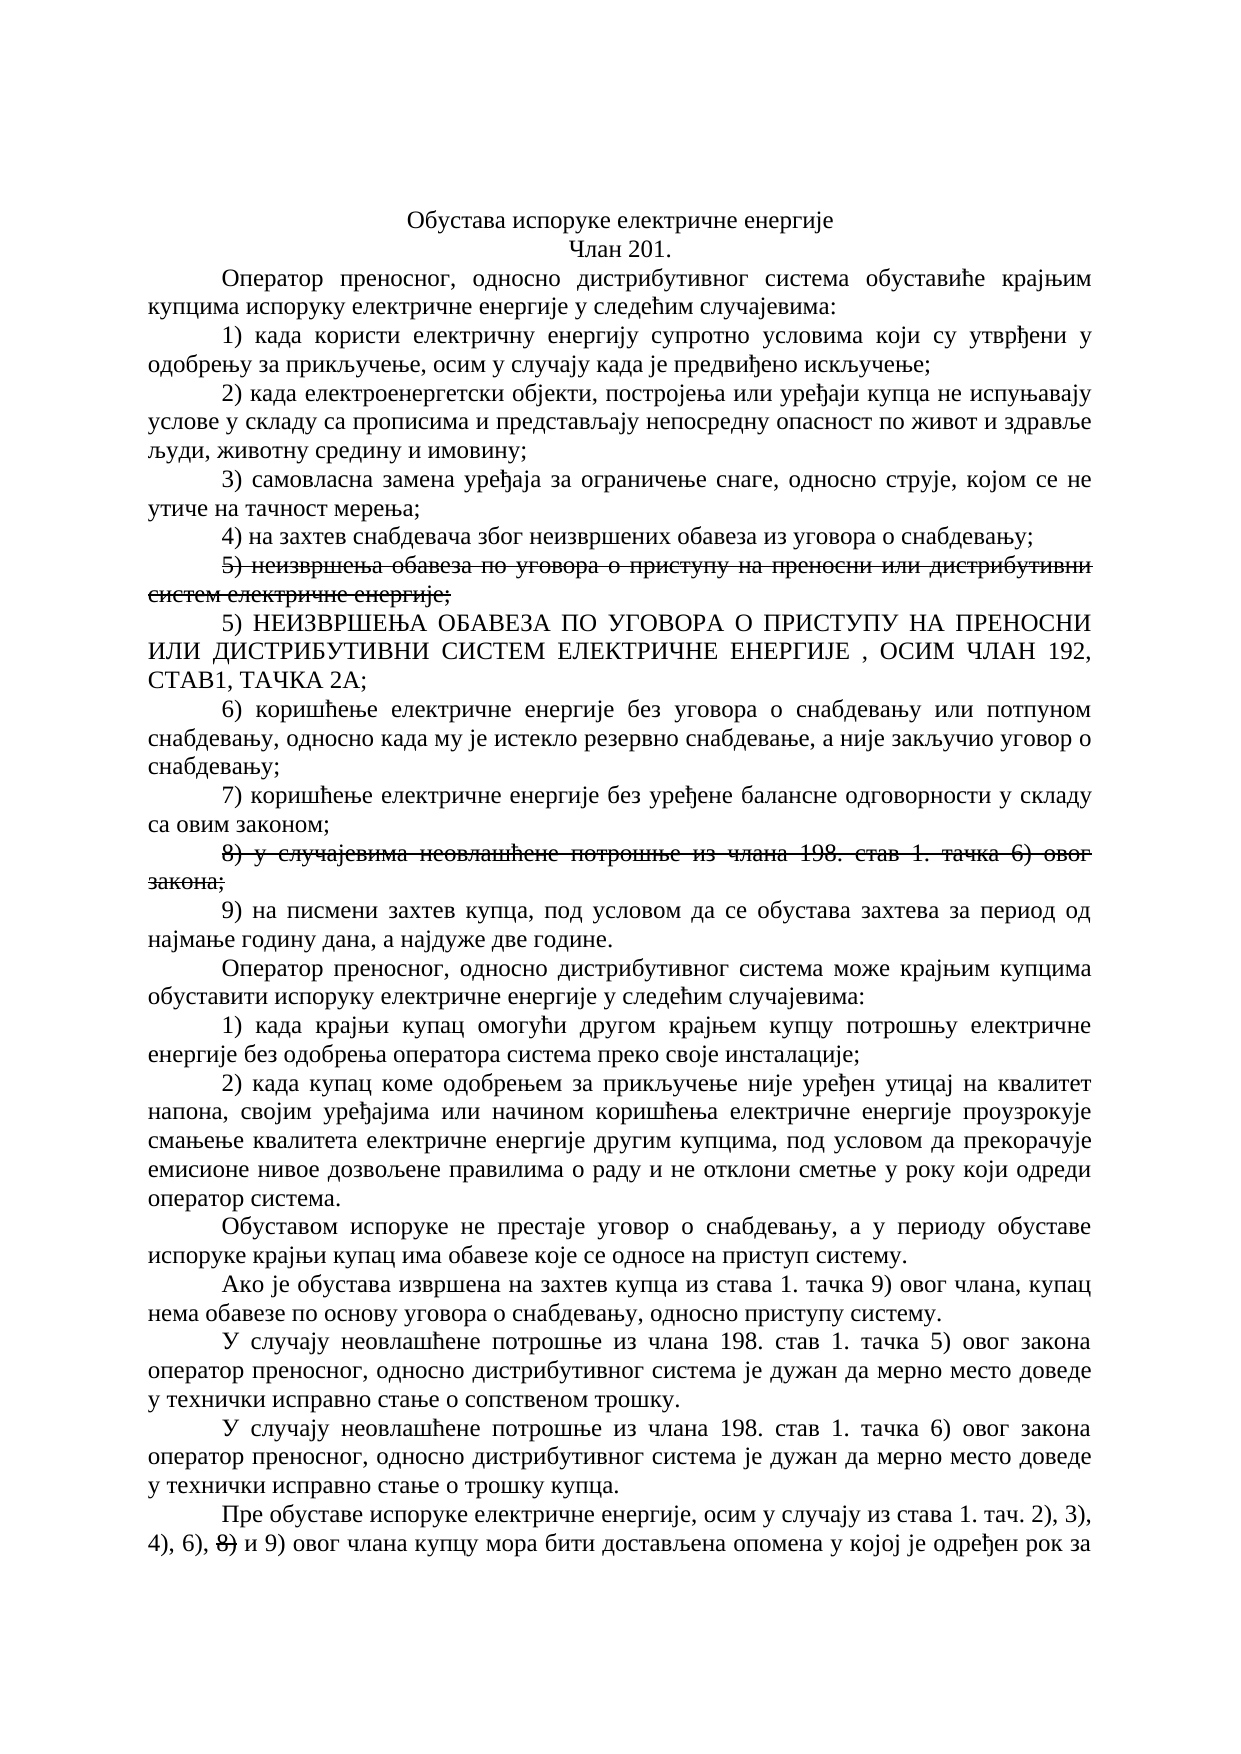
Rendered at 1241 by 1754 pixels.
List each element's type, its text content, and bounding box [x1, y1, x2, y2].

text Обустава испоруке електричне енергије [148, 205, 1093, 234]
text Обуставом испоруке не престаје уговор о снабдевању, а у периоду обуставе испоруке крајњи купац има обавезе које се односе на приступ систему. [148, 1211, 1093, 1269]
text Ако је обустава извршена на захтев купца из става 1. тачка 9) овог члана, купац нема обавезе по основу уговора о снабдевању, односно приступу систему. [148, 1269, 1093, 1326]
text 5) НЕИЗВРШЕЊА ОБАВЕЗА ПО УГОВОРА О ПРИСТУПУ НА ПРЕНОСНИ ИЛИ ДИСТРИБУТИВНИ СИСТЕМ ЕЛЕКТРИЧНЕ ЕНЕРГИЈЕ , ОСИМ ЧЛАН 192, СТАВ1, ТАЧКА 2A; [148, 608, 1093, 694]
text 2) када купац коме одобрењем за прикључење није уређен утицај на квалитет напона, својим уређајима или начином коришћења електричне енергије проузрокује смањење квалитета електричне енергије другим купцима, под условом да прекорачује емисионе нивое дозвољене правилима о раду и не отклони сметње у року који одреди оператор система. [148, 1068, 1093, 1211]
text 6) коришћење електричне енергије без уговора о снабдевању или потпуном снабдевању, односно када му је истекло резервно снабдевање, а није закључио уговор о снабдевању; [148, 694, 1093, 780]
text Оператор преносног, односно дистрибутивног система обуставиће крајњим купцима испоруку електричне енергије у следећим случајевима: [148, 263, 1093, 320]
text У случају неовлашћене потрошње из члана 198. став 1. тачка 5) овог закона оператор преносног, односно дистрибутивног система је дужан да мерно место доведе у технички исправно стање о сопственом трошку. [148, 1326, 1093, 1413]
text 5) неизвршења обавеза по уговора о приступу на преносни или дистрибутивни систем електричне енергије; [148, 550, 1093, 608]
text 9) на писмени захтев купца, под условом да се обустава захтева за период од најмање годину дана, а најдуже две године. [148, 895, 1093, 953]
text 8) у случајевима неовлашћене потрошње из члана 198. став 1. тачка 6) овог закона; [148, 838, 1093, 895]
text 3) самовласна замена уређаја за ограничење снаге, односно струје, којом се не утиче на тачност мерења; [148, 464, 1093, 521]
text Члан 201. [148, 234, 1093, 263]
text 4) на захтев снабдевача због неизвршених обавеза из уговора о снабдевању; [148, 521, 1093, 550]
text Оператор преносног, односно дистрибутивног система може крајњим купцима обуставити испоруку електричне енергије у следећим случајевима: [148, 953, 1093, 1010]
text 7) коришћење електричне енергије без уређене балансне одговорности у складу са овим законом; [148, 780, 1093, 838]
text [148, 1499, 1093, 1556]
text 1) када користи електричну енергију супротно условима који су утврђени у одобрењу за прикључење, осим у случају када је предвиђено искључење; [148, 320, 1093, 378]
text 2) када електроенергетски објекти, постројења или уређаји купца не испуњавају услове у складу са прописима и представљају непосредну опасност по живот и здравље људи, животну средину и имовину; [148, 378, 1093, 464]
text У случају неовлашћене потрошње из члана 198. став 1. тачка 6) овог закона оператор преносног, односно дистрибутивног система је дужан да мерно место доведе у технички исправно стање о трошку купца. [148, 1413, 1093, 1499]
text 1) када крајњи купац омогући другом крајњем купцу потрошњу електричне енергије без одобрења оператора система преко своје инсталације; [148, 1010, 1093, 1068]
